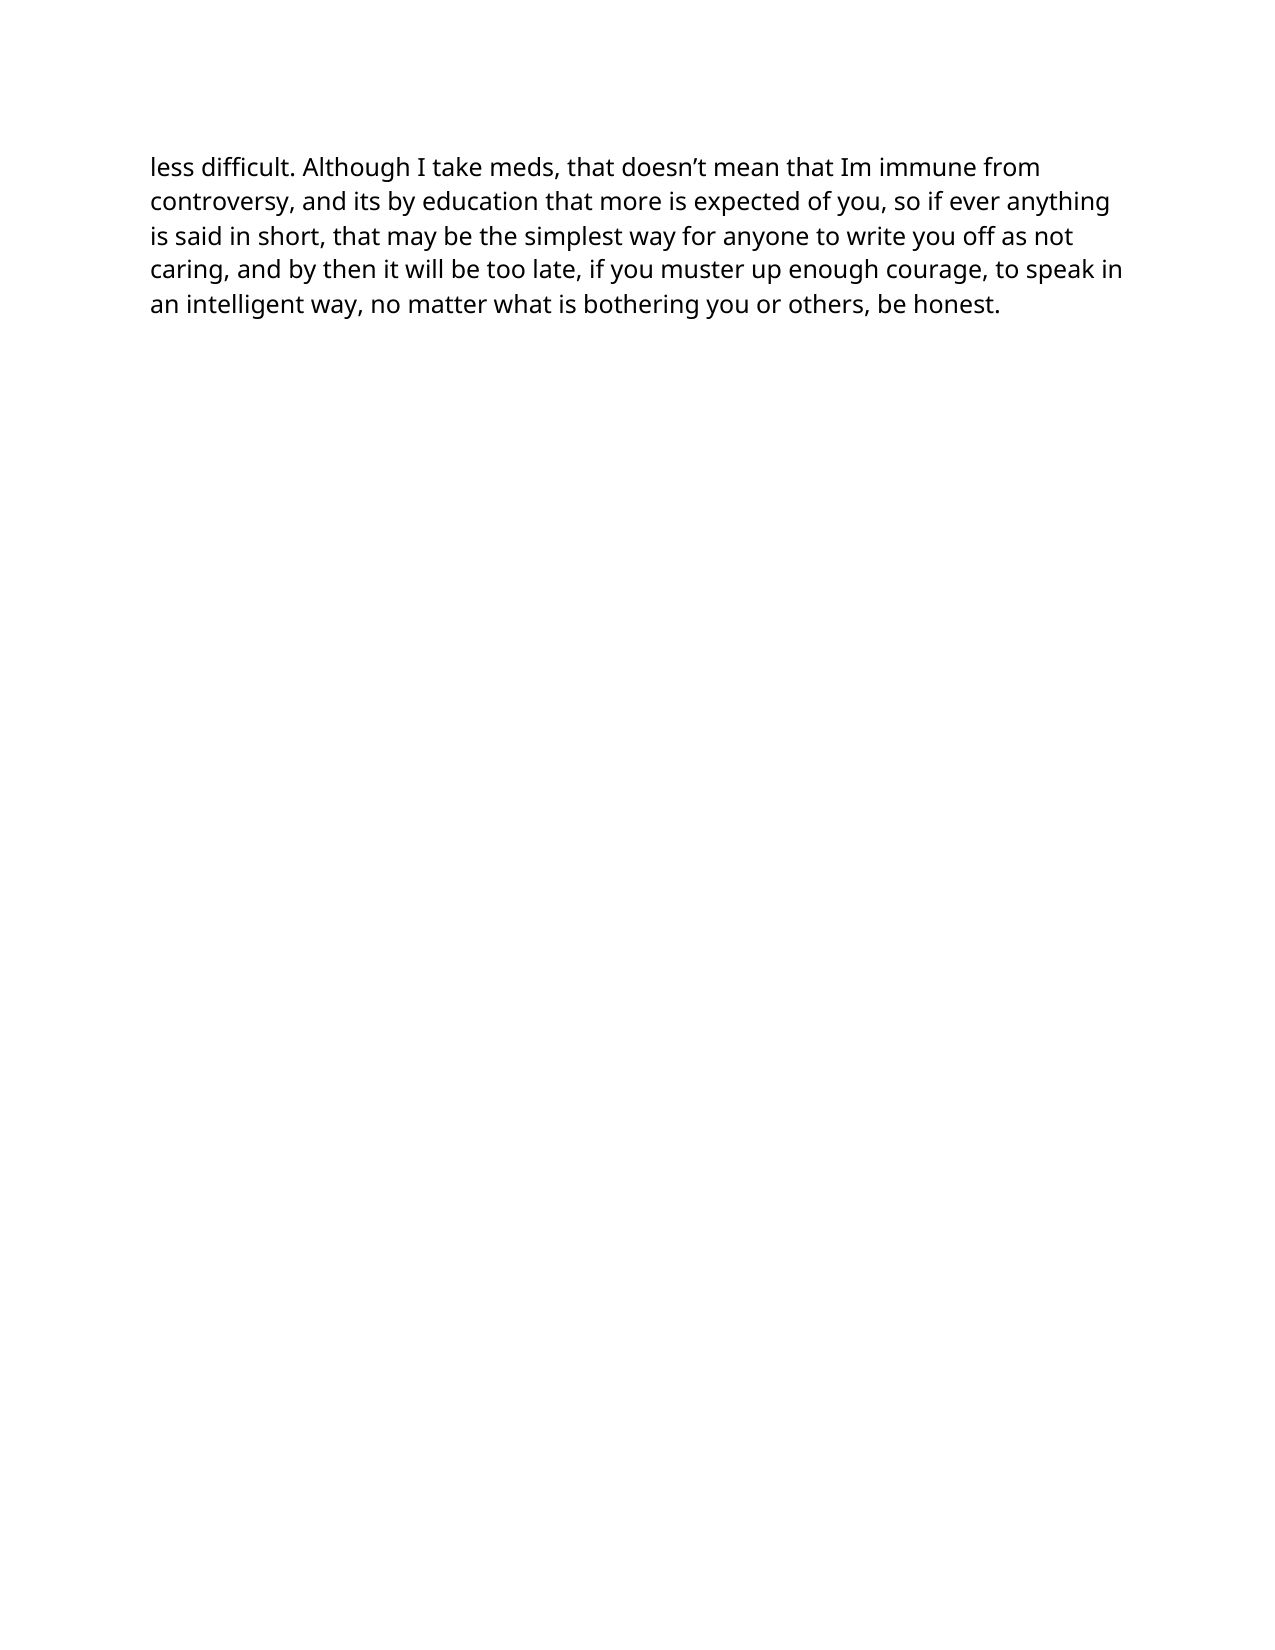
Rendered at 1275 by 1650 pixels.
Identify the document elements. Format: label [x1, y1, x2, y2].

text [150, 150, 1125, 320]
